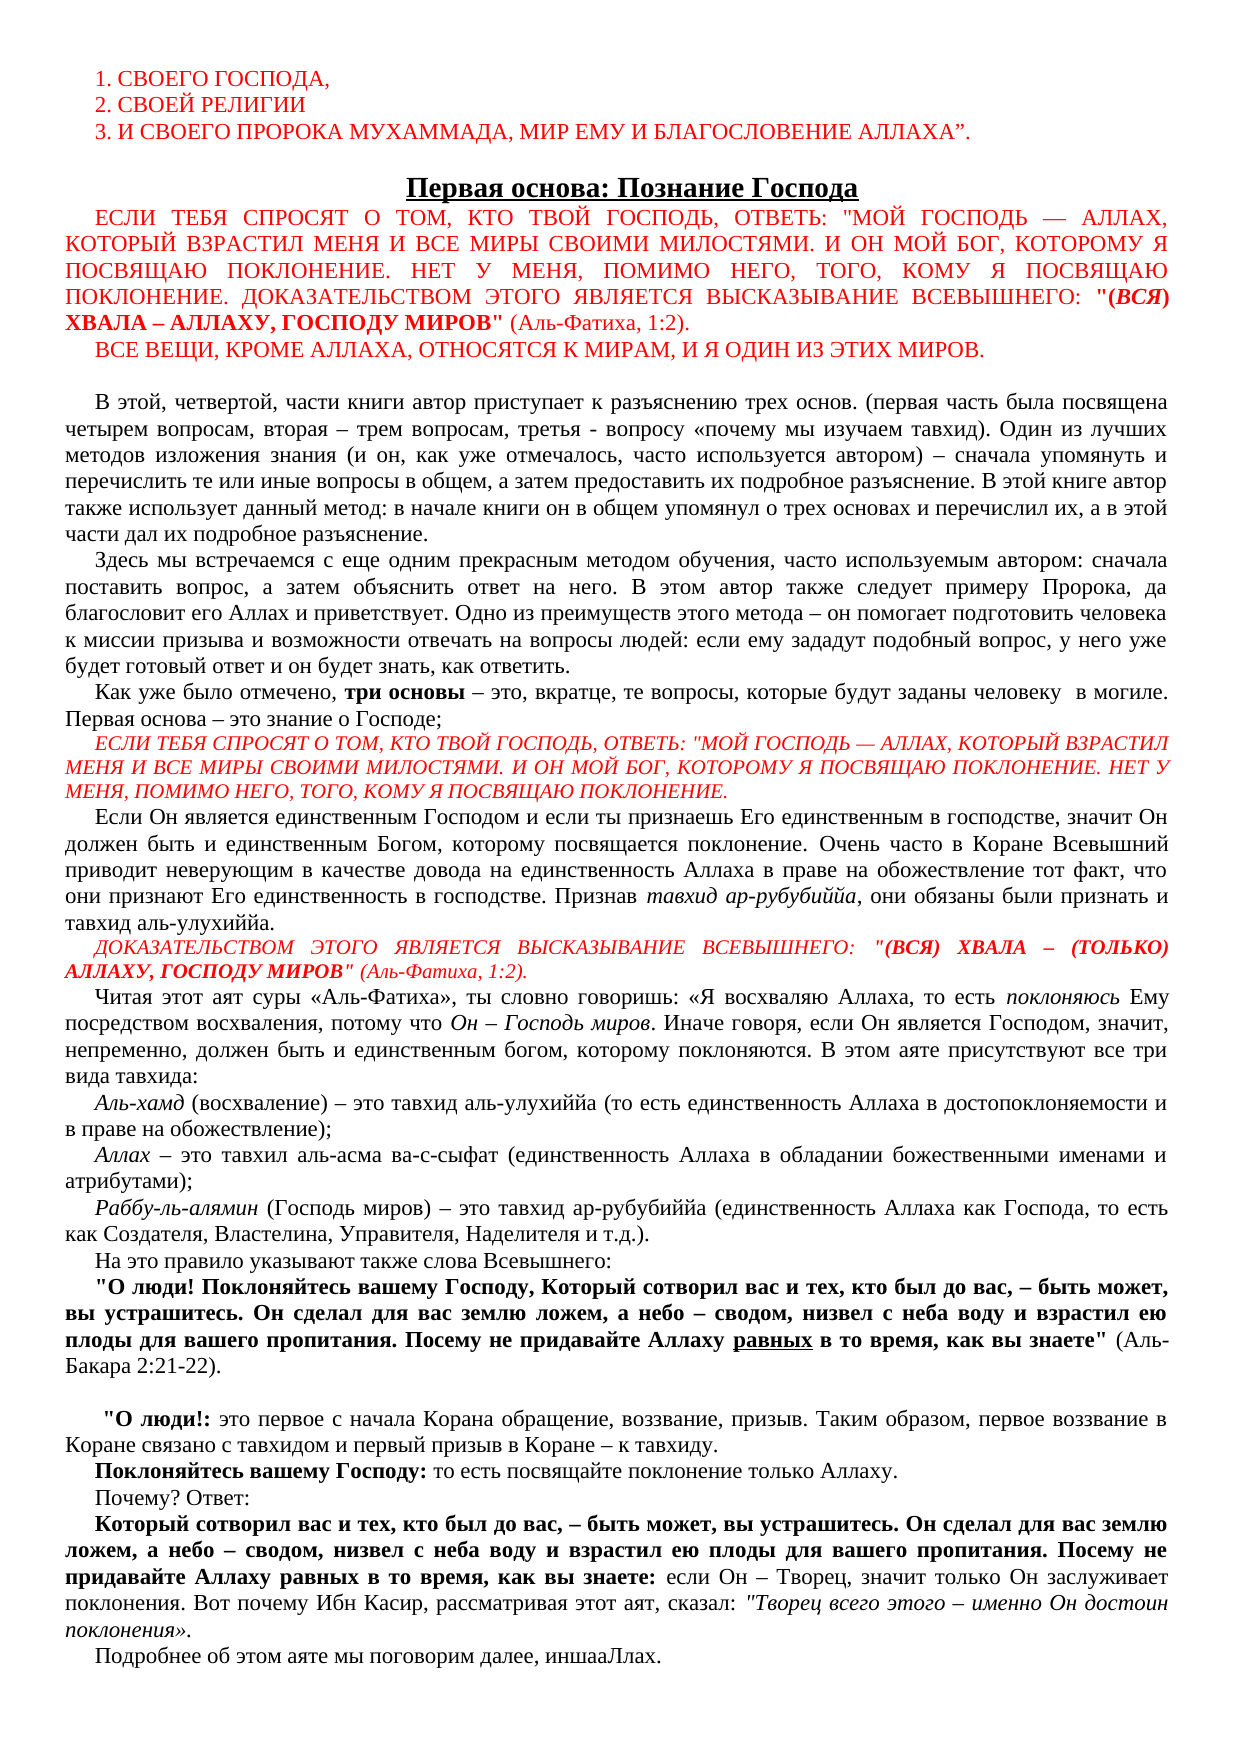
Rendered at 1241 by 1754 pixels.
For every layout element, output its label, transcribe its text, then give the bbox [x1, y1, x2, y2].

text ЕСЛИ ТЕБЯ СПРОСЯТ О ТОМ, КТО ТВОЙ ГОСПОДЬ, ОТВЕТЬ: "МОЙ ГОСПОДЬ — АЛЛАХ, КОТОРЫЙ ВЗРАСТИЛ МЕНЯ И ВСЕ МИРЫ СВОИМИ МИЛОСТЯМИ. И ОН МОЙ БОГ, КОТОРОМУ Я ПОСВЯЩАЮ ПОКЛОНЕНИЕ. НЕТ У МЕНЯ, ПОМИМО НЕГО, ТОГО, КОМУ Я ПОСВЯЩАЮ ПОКЛОНЕНИЕ. ДОКАЗАТЕЛЬСТВОМ ЭТОГО ЯВЛЯЕТСЯ ВЫСКАЗЫВАНИЕ ВСЕВЫШНЕГО: "(ВСЯ) ХВАЛА – АЛЛАХУ, ГОСПОДУ МИРОВ" (Аль-Фатиха, 1:2). [65, 204, 1169, 336]
text Почему? Ответ: [65, 1484, 1169, 1510]
text Аллах – это тавхил аль-асма ва-с-сыфат (единственность Аллаха в обладании божественными именами и атрибутами); [65, 1141, 1169, 1194]
text ВСЕ ВЕЩИ, КРОМЕ АЛЛАХА, ОТНОСЯТСЯ К МИРАМ, И Я ОДИН ИЗ ЭТИХ МИРОВ. [65, 336, 1169, 362]
text 3. И СВОЕГО ПРОРОКА МУХАММАДА, МИР ЕМУ И БЛАГОСЛОВЕНИЕ АЛЛАХА”. [65, 118, 1169, 144]
text Читая этот аят суры «Аль-Фатиха», ты словно говоришь: «Я восхваляю Аллаха, то есть поклоняюсь Ему посредством восхваления, потому что Он – Господь миров. Иначе говоря, если Он является Господом, значит, непременно, должен быть и единственным богом, которому поклоняются. В этом аяте присутствуют все три вида тавхида: [65, 983, 1169, 1088]
text 1. СВОЕГО ГОСПОДА, [65, 65, 1169, 91]
text Если Он является единственным Господом и если ты признаешь Его единственным в господстве, значит Он должен быть и единственным Богом, которому посвящается поклонение. Очень часто в Коране Всевышний приводит неверующим в качестве довода на единственность Аллаха в праве на обожествление тот факт, что они признают Его единственность в господстве. Признав тавхид ар-рубубиййа, они обязаны были признать и тавхид аль-улухиййа. [65, 803, 1169, 935]
text На это правило указывают также слова Всевышнего: [65, 1247, 1169, 1273]
text ДОКАЗАТЕЛЬСТВОМ ЭТОГО ЯВЛЯЕТСЯ ВЫСКАЗЫВАНИЕ ВСЕВЫШНЕГО: "(ВСЯ) ХВАЛА – (ТОЛЬКО) АЛЛАХУ, ГОСПОДУ МИРОВ" (Аль-Фатиха, 1:2). [65, 935, 1169, 983]
text 2. СВОЕЙ РЕЛИГИИ [65, 91, 1169, 118]
text Первая основа: Познание Господа [65, 170, 1169, 204]
text Как уже было отмечено, три основы – это, вкратце, те вопросы, которые будут заданы человеку в могиле. Первая основа – это знание о Господе; [65, 678, 1169, 731]
text "О люди!: это первое с начала Корана обращение, воззвание, призыв. Таким образом, первое воззвание в Коране связано с тавхидом и первый призыв в Коране – к тавхиду. [65, 1405, 1169, 1457]
text Подробнее об этом аяте мы поговорим далее, иншааЛлах. [65, 1642, 1169, 1668]
text "О люди! Поклоняйтесь вашему Господу, Который сотворил вас и тех, кто был до вас, – быть может, вы устрашитесь. Он сделал для вас землю ложем, а небо – сводом, низвел с неба воду и взрастил ею плоды для вашего пропитания. Посему не придавайте Аллаху равных в то время, как вы знаете" (Аль-Бакара 2:21-22). [65, 1273, 1169, 1378]
text Поклоняйтесь вашему Господу: то есть посвящайте поклонение только Аллаху. [65, 1457, 1169, 1484]
text В этой, четвертой, части книги автор приступает к разъяснению трех основ. (первая часть была посвящена четырем вопросам, вторая – трем вопросам, третья - вопросу «почему мы изучаем тавхид). Один из лучших методов изложения знания (и он, как уже отмечалось, часто используется автором) – сначала упомянуть и перечислить те или иные вопросы в общем, а затем предоставить их подробное разъяснение. В этой книге автор также использует данный метод: в начале книги он в общем упомянул о трех основах и перечислил их, а в этой части дал их подробное разъяснение. [65, 388, 1169, 547]
text Аль-хамд (восхваление) – это тавхид аль-улухиййа (то есть единственность Аллаха в достопоклоняемости и в праве на обожествление); [65, 1088, 1169, 1141]
text ЕСЛИ ТЕБЯ СПРОСЯТ О ТОМ, КТО ТВОЙ ГОСПОДЬ, ОТВЕТЬ: "МОЙ ГОСПОДЬ — АЛЛАХ, КОТОРЫЙ ВЗРАСТИЛ МЕНЯ И ВСЕ МИРЫ СВОИМИ МИЛОСТЯМИ. И ОН МОЙ БОГ, КОТОРОМУ Я ПОСВЯЩАЮ ПОКЛОНЕНИЕ. НЕТ У МЕНЯ, ПОМИМО НЕГО, ТОГО, КОМУ Я ПОСВЯЩАЮ ПОКЛОНЕНИЕ. [65, 731, 1169, 803]
text Который сотворил вас и тех, кто был до вас, – быть может, вы устрашитесь. Он сделал для вас землю ложем, а небо – сводом, низвел с неба воду и взрастил ею плоды для вашего пропитания. Посему не придавайте Аллаху равных в то время, как вы знаете: если Он – Творец, значит только Он заслуживает поклонения. Вот почему Ибн Касир, рассматривая этот аят, сказал: "Творец всего этого – именно Он достоин поклонения». [65, 1510, 1169, 1642]
text Раббу-ль-алямин (Господь миров) – это тавхид ар-рубубиййа (единственность Аллаха как Господа, то есть как Создателя, Властелина, Управителя, Наделителя и т.д.). [65, 1194, 1169, 1247]
text Здесь мы встречаемся с еще одним прекрасным методом обучения, часто используемым автором: сначала поставить вопрос, а затем объяснить ответ на него. В этом автор также следует примеру Пророка, да благословит его Аллах и приветствует. Одно из преимуществ этого метода – он помогает подготовить человека к миссии призыва и возможности отвечать на вопросы людей: если ему зададут подобный вопрос, у него уже будет готовый ответ и он будет знать, как ответить. [65, 547, 1169, 678]
